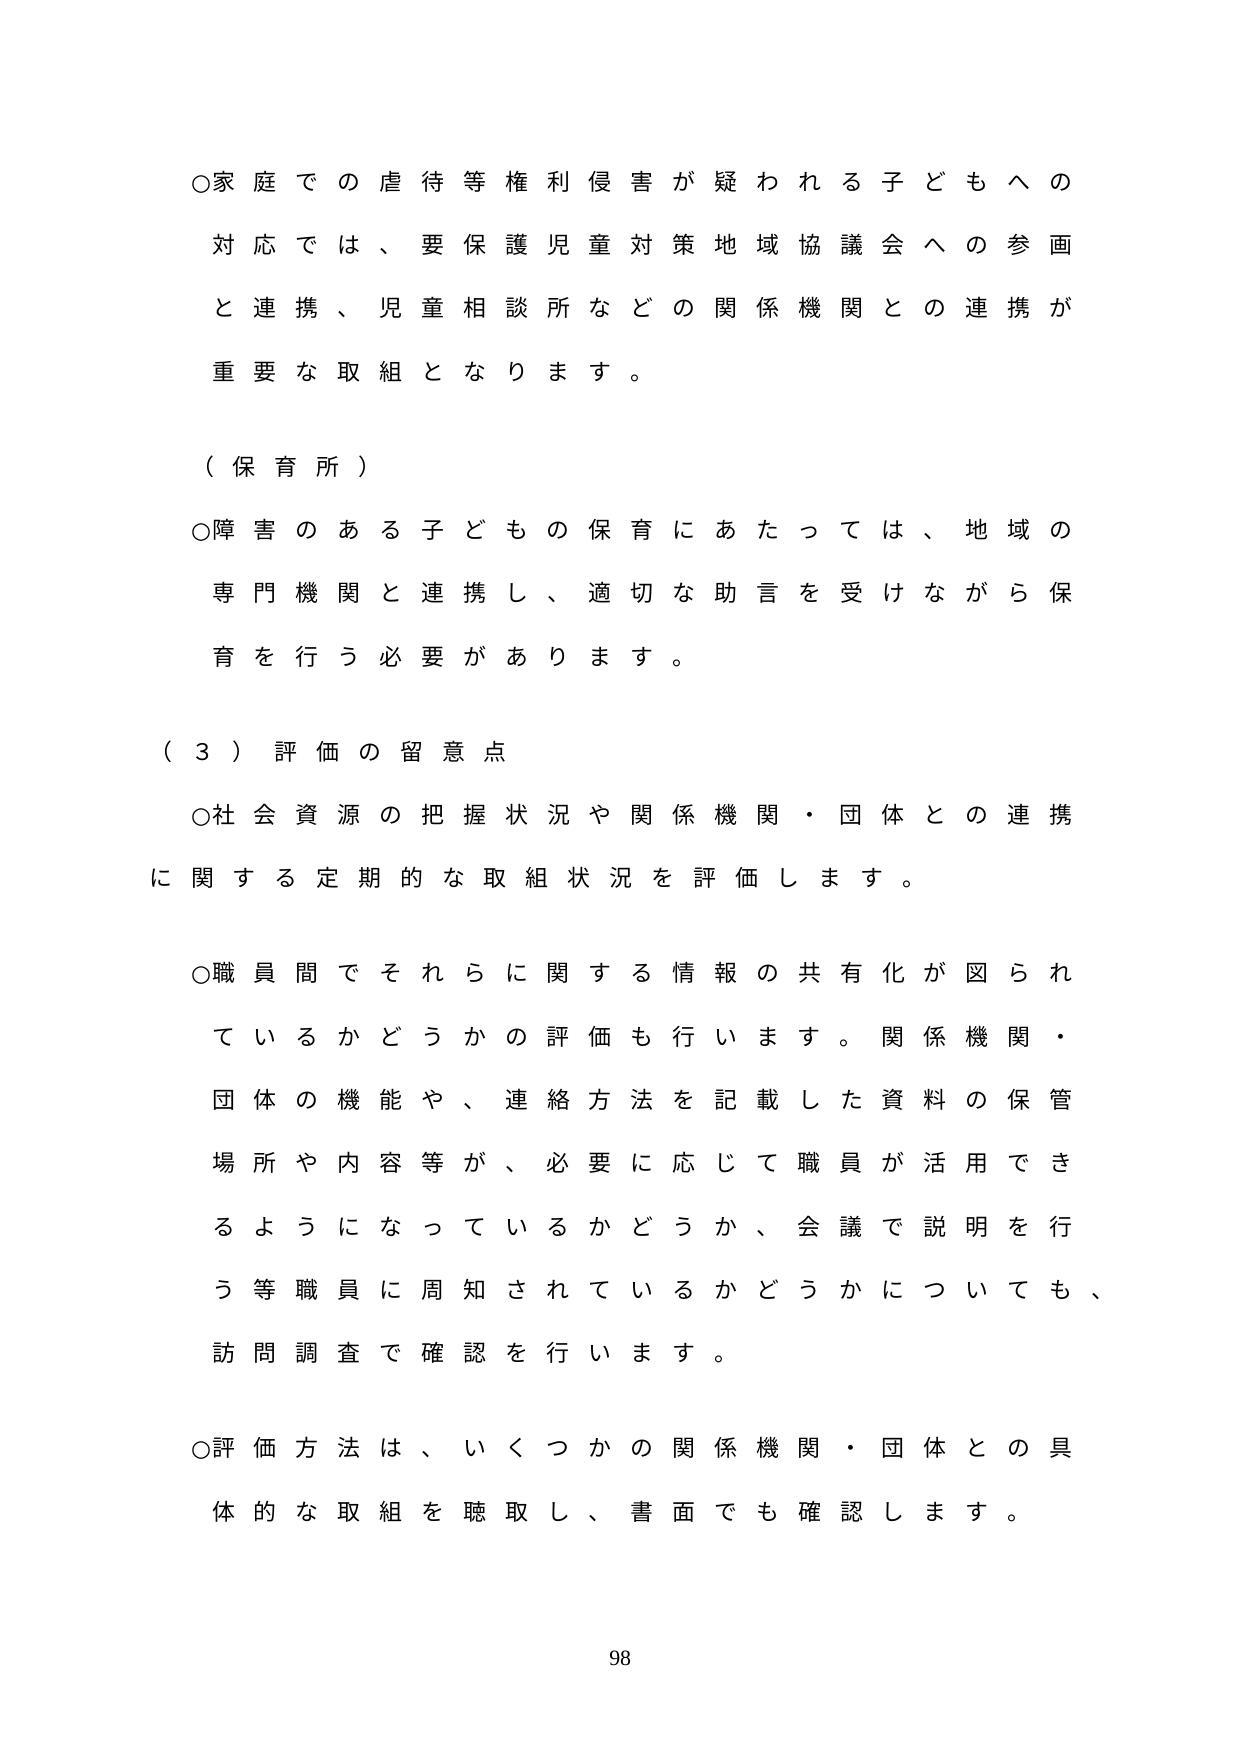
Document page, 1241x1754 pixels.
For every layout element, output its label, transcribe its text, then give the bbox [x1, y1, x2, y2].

text ○評価方法は、いくつかの関係機関・団体との具体的な取組を聴取し、書面でも確認します。 [170, 1415, 1091, 1542]
text ○障害のある子どもの保育にあたっては、地域の専門機関と連携し、適切な助言を受けながら保育を行う必要があります。 [170, 497, 1091, 687]
text （３）評価の留意点 [149, 719, 1091, 782]
text ○社会資源の把握状況や関係機関・団体との連携に関する定期的な取組状況を評価します。 [149, 782, 1091, 909]
text （保育所） [149, 434, 1091, 497]
text ○職員間でそれらに関する情報の共有化が図られているかどうかの評価も行います。関係機関・団体の機能や、連絡方法を記載した資料の保管場所や内容等が、必要に応じて職員が活用できるようになっているかどうか、会議で説明を行う等職員に周知されているかどうかについても、訪問調査で確認を行います。 [170, 940, 1091, 1384]
text ○家庭での虐待等権利侵害が疑われる子どもへの対応では、要保護児童対策地域協議会への参画と連携、児童相談所などの関係機関との連携が重要な取組となります。 [170, 149, 1091, 402]
